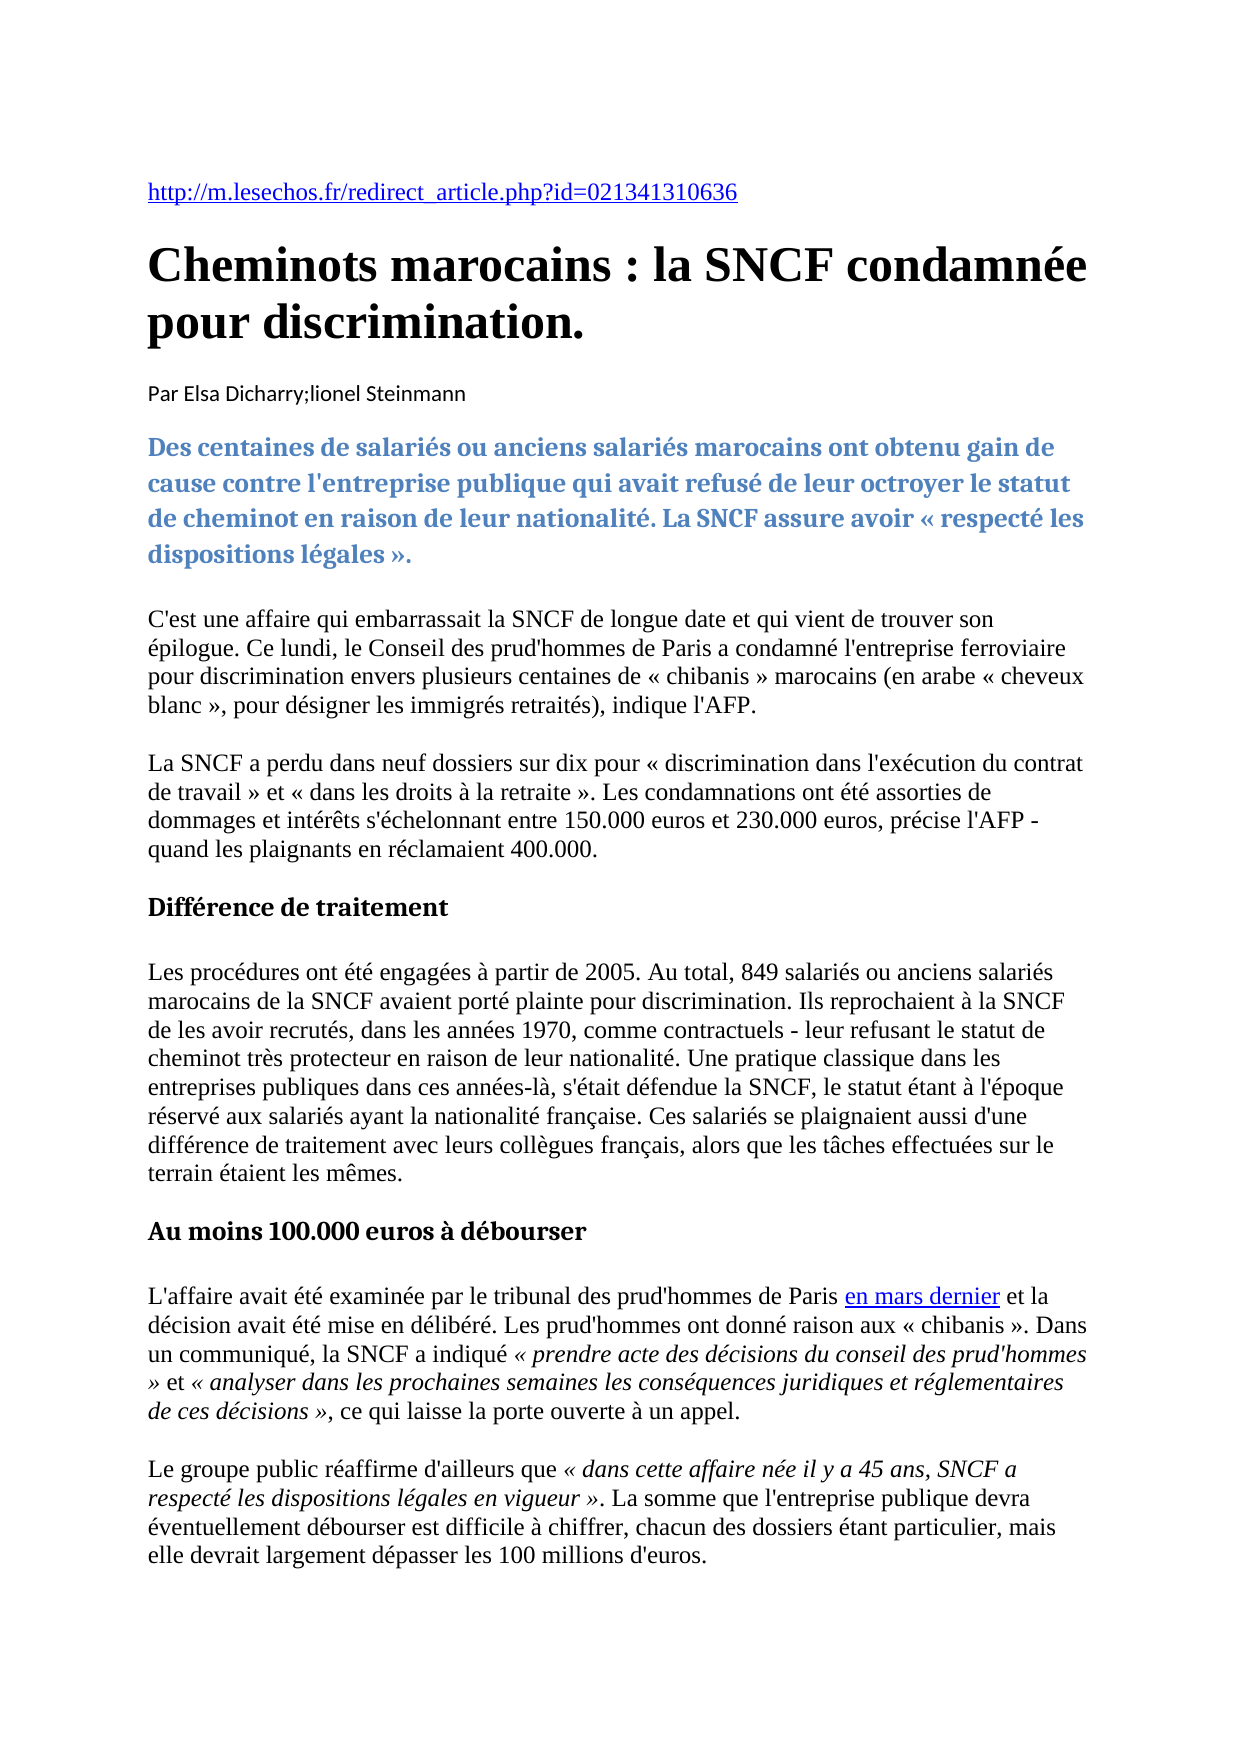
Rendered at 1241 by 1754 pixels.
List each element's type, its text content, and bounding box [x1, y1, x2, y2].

subtitle Différence de traitement [148, 892, 1093, 923]
text L'affaire avait été examinée par le tribunal des prud'hommes de Paris en mars dernier et la décision avait été mise en délibéré. Les prud'hommes ont donné raison aux « chibanis ». Dans un communiqué, la SNCF a indiqué « prendre acte des décisions du conseil des prud'hommes » et « analyser dans les prochaines semaines les conséquences juridiques et réglementaires de ces décisions », ce qui laisse la porte ouverte à un appel. [148, 1281, 1093, 1425]
subtitle Des centaines de salariés ou anciens salariés marocains ont obtenu gain de cause contre l'entreprise publique qui avait refusé de leur octroyer le statut de cheminot en raison de leur nationalité. La SNCF assure avoir « respecté les dispositions légales ». [148, 432, 1093, 570]
text C'est une affaire qui embarrassait la SNCF de longue date et qui vient de trouver son épilogue. Ce lundi, le Conseil des prud'hommes de Paris a condamné l'entreprise ferroviaire pour discrimination envers plusieurs centaines de « chibanis » marocains (en arabe « cheveux blanc », pour désigner les immigrés retraités), indique l'AFP. [148, 604, 1093, 719]
subtitle Cheminots marocains : la SNCF condamnée pour discrimination. [148, 235, 1093, 350]
text http://m.lesechos.fr/redirect_article.php?id=021341310636 [148, 177, 1093, 206]
text Le groupe public réaffirme d'ailleurs que « dans cette affaire née il y a 45 ans, SNCF a respecté les dispositions légales en vigueur ». La somme que l'entreprise publique devra éventuellement débourser est difficile à chiffrer, chacun des dossiers étant particulier, mais elle devrait largement dépasser les 100 millions d'euros. [148, 1454, 1093, 1569]
text Les procédures ont été engagées à partir de 2005. Au total, 849 salariés ou anciens salariés marocains de la SNCF avaient porté plainte pour discrimination. Ils reprochaient à la SNCF de les avoir recrutés, dans les années 1970, comme contractuels - leur refusant le statut de cheminot très protecteur en raison de leur nationalité. Une pratique classique dans les entreprises publiques dans ces années-là, s'était défendue la SNCF, le statut étant à l'époque réservé aux salariés ayant la nationalité française. Ces salariés se plaignaient aussi d'une différence de traitement avec leurs collègues français, alors que les tâches effectuées sur le terrain étaient les mêmes. [148, 957, 1093, 1187]
text Par Elsa Dicharry;lionel Steinmann [148, 379, 1093, 407]
subtitle Au moins 100.000 euros à débourser [148, 1216, 1093, 1247]
text La SNCF a perdu dans neuf dossiers sur dix pour « discrimination dans l'exécution du contrat de travail » et « dans les droits à la retraite ». Les condamnations ont été assorties de dommages et intérêts s'échelonnant entre 150.000 euros et 230.000 euros, précise l'AFP - quand les plaignants en réclamaient 400.000. [148, 748, 1093, 863]
